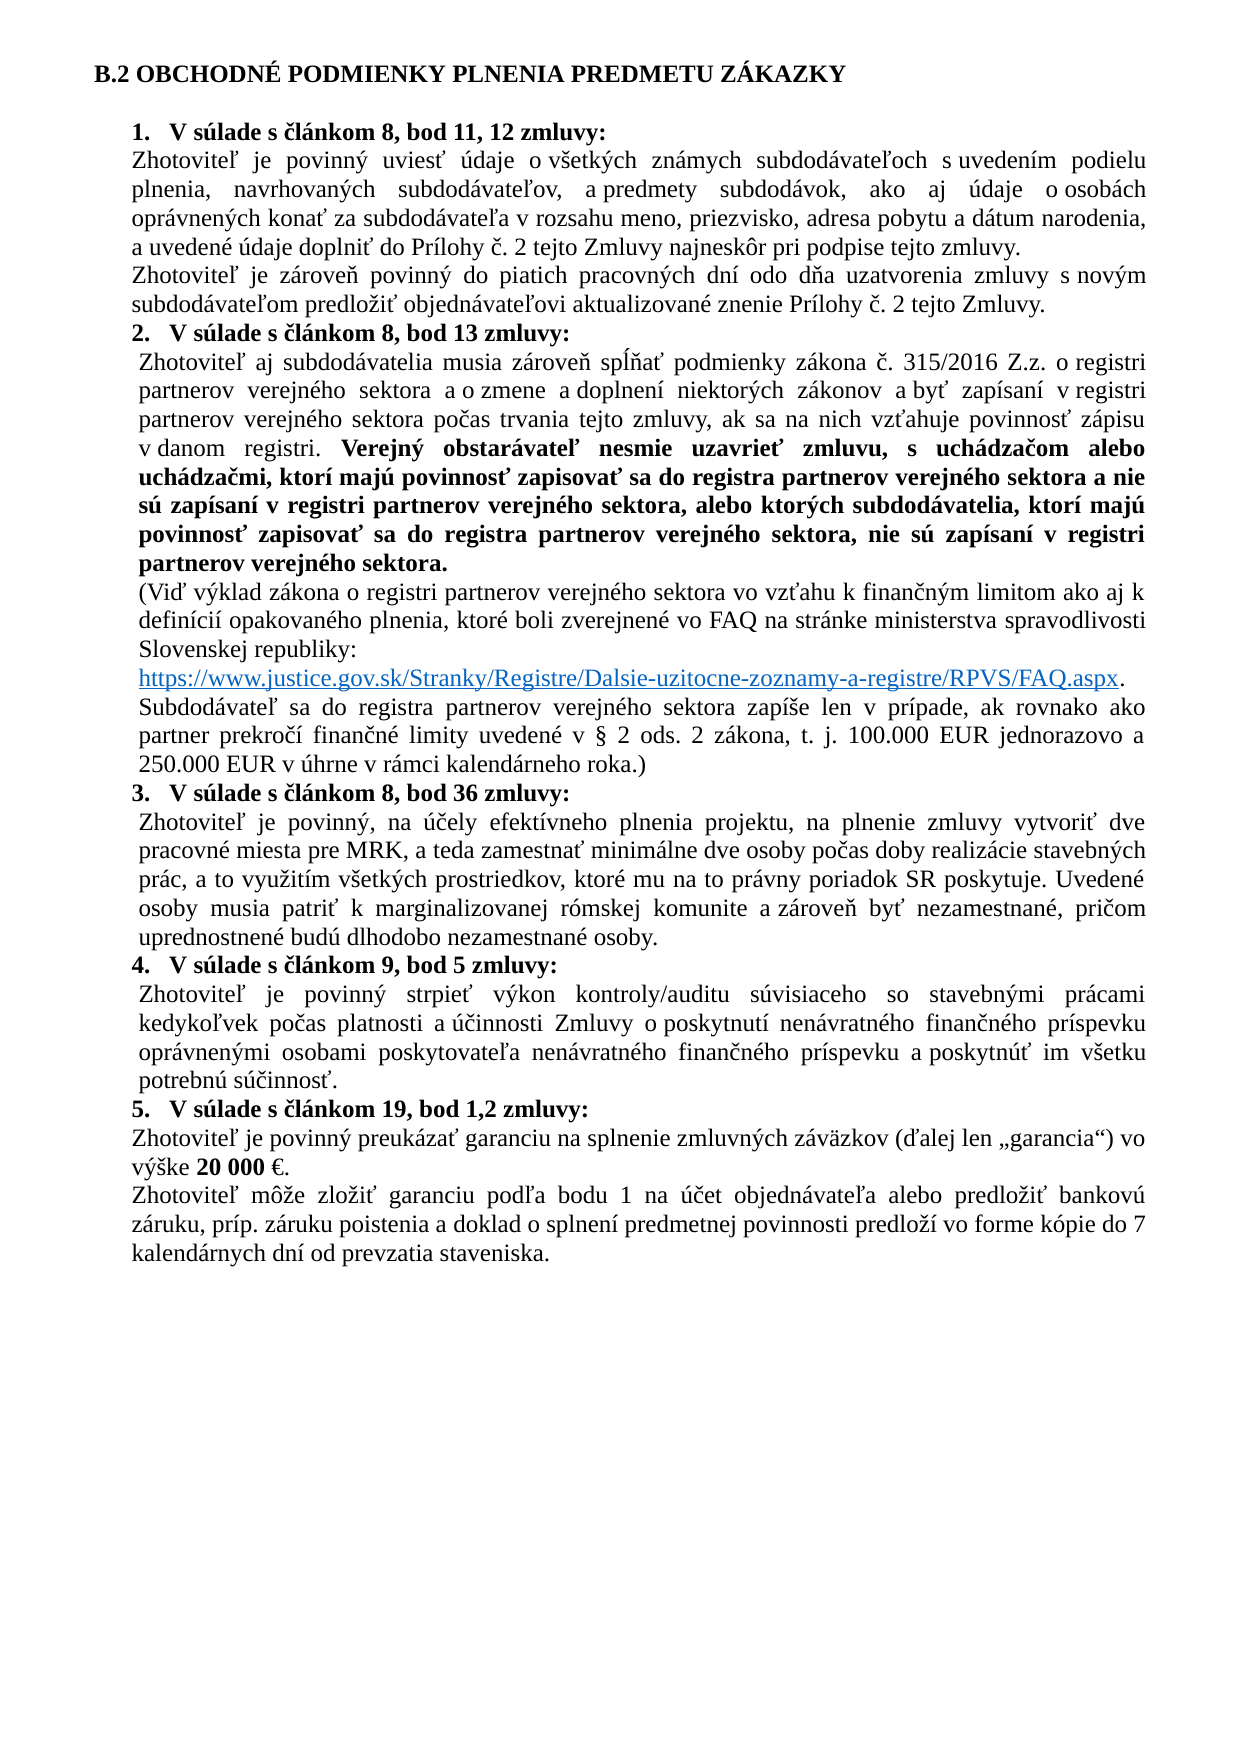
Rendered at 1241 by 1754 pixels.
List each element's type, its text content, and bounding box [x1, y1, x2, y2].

text Zhotoviteľ je zároveň povinný do piatich pracovných dní odo dňa uzatvorenia zmluvy s novým subdodávateľom predložiť objednávateľovi aktualizované znenie Prílohy č. 2 tejto Zmluvy. [131, 260, 1146, 318]
text Zhotoviteľ je povinný strpieť výkon kontroly/auditu súvisiaceho so stavebnými prácami kedykoľvek počas platnosti a účinnosti Zmluvy o poskytnutí nenávratného finančného príspevku oprávnenými osobami poskytovateľa nenávratného finančného príspevku a poskytnúť im všetku potrebnú súčinnosť. [138, 979, 1146, 1094]
list V súlade s článkom 8, bod 36 zmluvy: [131, 778, 1146, 807]
list V súlade s článkom 19, bod 1,2 zmluvy: [131, 1094, 1146, 1123]
list V súlade s článkom 9, bod 5 zmluvy: [131, 950, 1146, 979]
text Zhotoviteľ aj subdodávatelia musia zároveň spĺňať podmienky zákona č. 315/2016 Z.z. o registri partnerov verejného sektora a o zmene a doplnení niektorých zákonov a byť zapísaní v registri partnerov verejného sektora počas trvania tejto zmluvy, ak sa na nich vzťahuje povinnosť zápisu v danom registri. Verejný obstarávateľ nesmie uzavrieť zmluvu, s uchádzačom alebo uchádzačmi, ktorí majú povinnosť zapisovať sa do registra partnerov verejného sektora a nie sú zapísaní v registri partnerov verejného sektora, alebo ktorých subdodávatelia, ktorí majú povinnosť zapisovať sa do registra partnerov verejného sektora, nie sú zapísaní v registri partnerov verejného sektora. [138, 347, 1146, 577]
text (Viď výklad zákona o registri partnerov verejného sektora vo vzťahu k finančným limitom ako aj k definícií opakovaného plnenia, ktoré boli zverejnené vo FAQ na stránke ministerstva spravodlivosti Slovenskej republiky: [138, 577, 1146, 663]
text https://www.justice.gov.sk/Stranky/Registre/Dalsie-uzitocne-zoznamy-a-registre/RPVS/FAQ.aspx. [138, 663, 1146, 692]
text Zhotoviteľ je povinný uviesť údaje o všetkých známych subdodávateľoch s uvedením podielu plnenia, navrhovaných subdodávateľov, a predmety subdodávok, ako aj údaje o osobách oprávnených konať za subdodávateľa v rozsahu meno, priezvisko, adresa pobytu a dátum narodenia, a uvedené údaje doplniť do Prílohy č. 2 tejto Zmluvy najneskôr pri podpise tejto zmluvy. [131, 145, 1146, 260]
text Zhotoviteľ je povinný preukázať garanciu na splnenie zmluvných záväzkov (ďalej len „garancia“) vo výške 20 000 €. [131, 1123, 1146, 1180]
text B.2 OBCHODNÉ PODMIENKY PLNENIA PREDMETU ZÁKAZKY [94, 59, 1146, 88]
list V súlade s článkom 8, bod 13 zmluvy: [131, 318, 1146, 347]
text Subdodávateľ sa do registra partnerov verejného sektora zapíše len v prípade, ak rovnako ako partner prekročí finančné limity uvedené v § 2 ods. 2 zákona, t. j. 100.000 EUR jednorazovo a 250.000 EUR v úhrne v rámci kalendárneho roka.) [138, 692, 1146, 778]
list V súlade s článkom 8, bod 11, 12 zmluvy: [131, 117, 1146, 145]
text Zhotoviteľ je povinný, na účely efektívneho plnenia projektu, na plnenie zmluvy vytvoriť dve pracovné miesta pre MRK, a teda zamestnať minimálne dve osoby počas doby realizácie stavebných prác, a to využitím všetkých prostriedkov, ktoré mu na to právny poriadok SR poskytuje. Uvedené osoby musia patriť k marginalizovanej rómskej komunite a zároveň byť nezamestnané, pričom uprednostnené budú dlhodobo nezamestnané osoby. [138, 807, 1146, 950]
text Zhotoviteľ môže zložiť garanciu podľa bodu 1 na účet objednávateľa alebo predložiť bankovú záruku, príp. záruku poistenia a doklad o splnení predmetnej povinnosti predloží vo forme kópie do 7 kalendárnych dní od prevzatia staveniska. [131, 1180, 1146, 1267]
